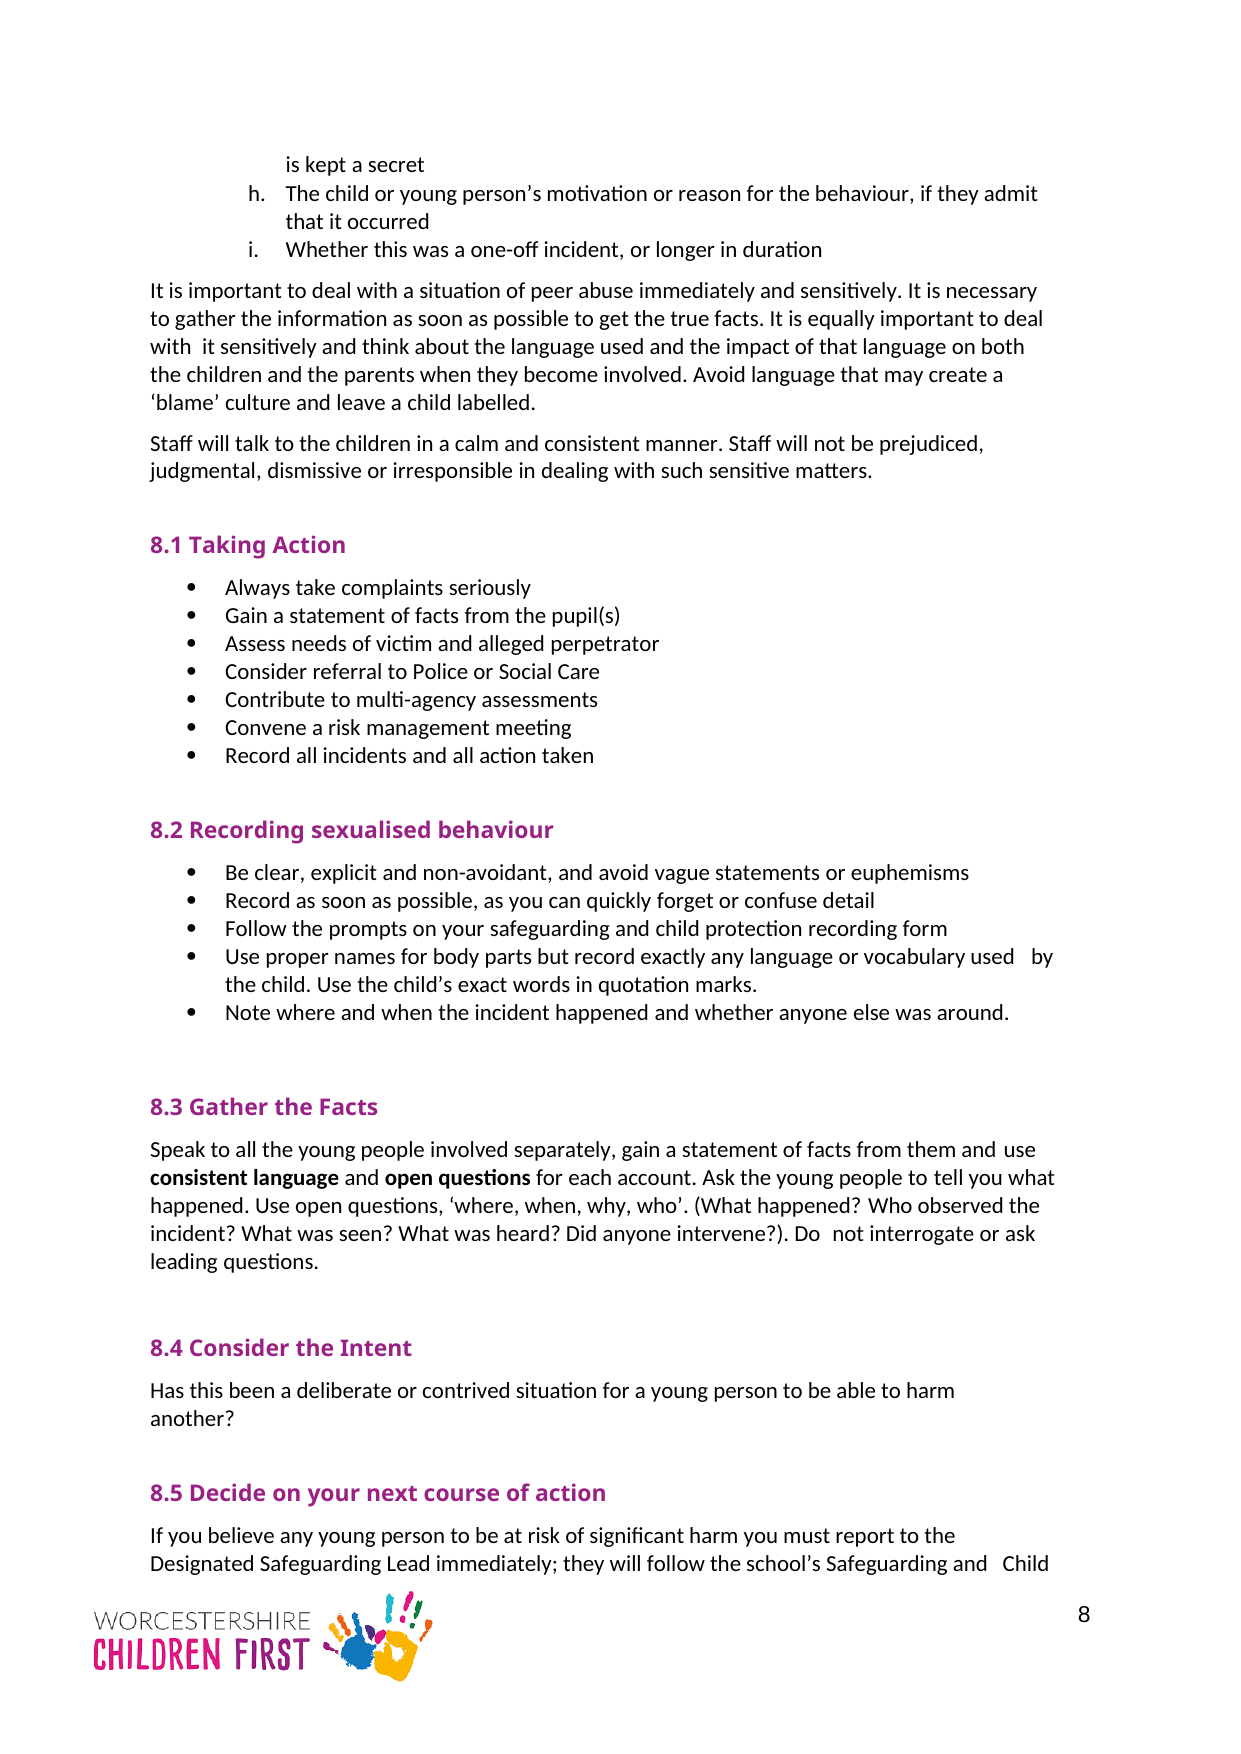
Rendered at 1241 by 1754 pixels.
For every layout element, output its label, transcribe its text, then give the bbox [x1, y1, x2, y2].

list Assess needs of victim and alleged perpetrator [187, 629, 1090, 657]
list Always take complaints seriously [187, 573, 1090, 601]
list The child or young person’s motivation or reason for the behaviour, if they admit that it occurred [248, 179, 1041, 235]
text Has this been a deliberate or contrived situation for a young person to be able to harm another? [150, 1376, 1013, 1432]
list Whether this was a one-off incident, or longer in duration [248, 236, 1041, 263]
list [248, 150, 1090, 178]
list Note where and when the incident happened and whether anyone else was around. [187, 998, 1090, 1026]
picture [75, 1585, 447, 1682]
list Use proper names for body parts but record exactly any language or vocabulary used by the child. Use the child’s exact words in quotation marks. [187, 942, 1064, 998]
list Be clear, explicit and non-avoidant, and avoid vague statements or euphemisms [187, 858, 1090, 886]
subtitle 8.1 Taking Action [150, 529, 1090, 561]
list Record all incidents and all action taken [187, 741, 1090, 769]
subtitle 8.4 Consider the Intent [150, 1332, 1090, 1363]
subtitle 8.5 Decide on your next course of action [150, 1477, 1090, 1508]
subtitle 8.3 Gather the Facts [150, 1091, 1090, 1122]
list Contribute to multi-agency assessments [187, 685, 1090, 713]
list Record as soon as possible, as you can quickly forget or confuse detail [187, 886, 1090, 914]
list Follow the prompts on your safeguarding and child protection recording form [187, 914, 1090, 942]
subtitle 8.2 Recording sexualised behaviour [150, 814, 1090, 845]
list Gain a statement of facts from the pupil(s) [187, 601, 1090, 629]
text Staff will talk to the children in a calm and consistent manner. Staff will not be prejudiced, judgmental, dismissive or irresponsible in dealing with such sensitive matters. [150, 429, 1093, 485]
list Convene a risk management meeting [187, 713, 1090, 741]
text It is important to deal with a situation of peer abuse immediately and sensitively. It is necessary to gather the information as soon as possible to get the true facts. It is equally important to deal with it sensitively and think about the language used and the impact of that language on both the children and the parents when they become involved. Avoid language that may create a ‘blame’ culture and leave a child labelled. [150, 276, 1054, 416]
text Speak to all the young people involved separately, gain a statement of facts from them and use consistent language and open questions for each account. Ask the young people to tell you what happened. Use open questions, ‘where, when, why, who’. (What happened? Who observed the incident? What was seen? What was heard? Did anyone intervene?). Do not interrogate or ask leading questions. [150, 1135, 1070, 1275]
list Consider referral to Police or Social Care [187, 657, 1090, 685]
